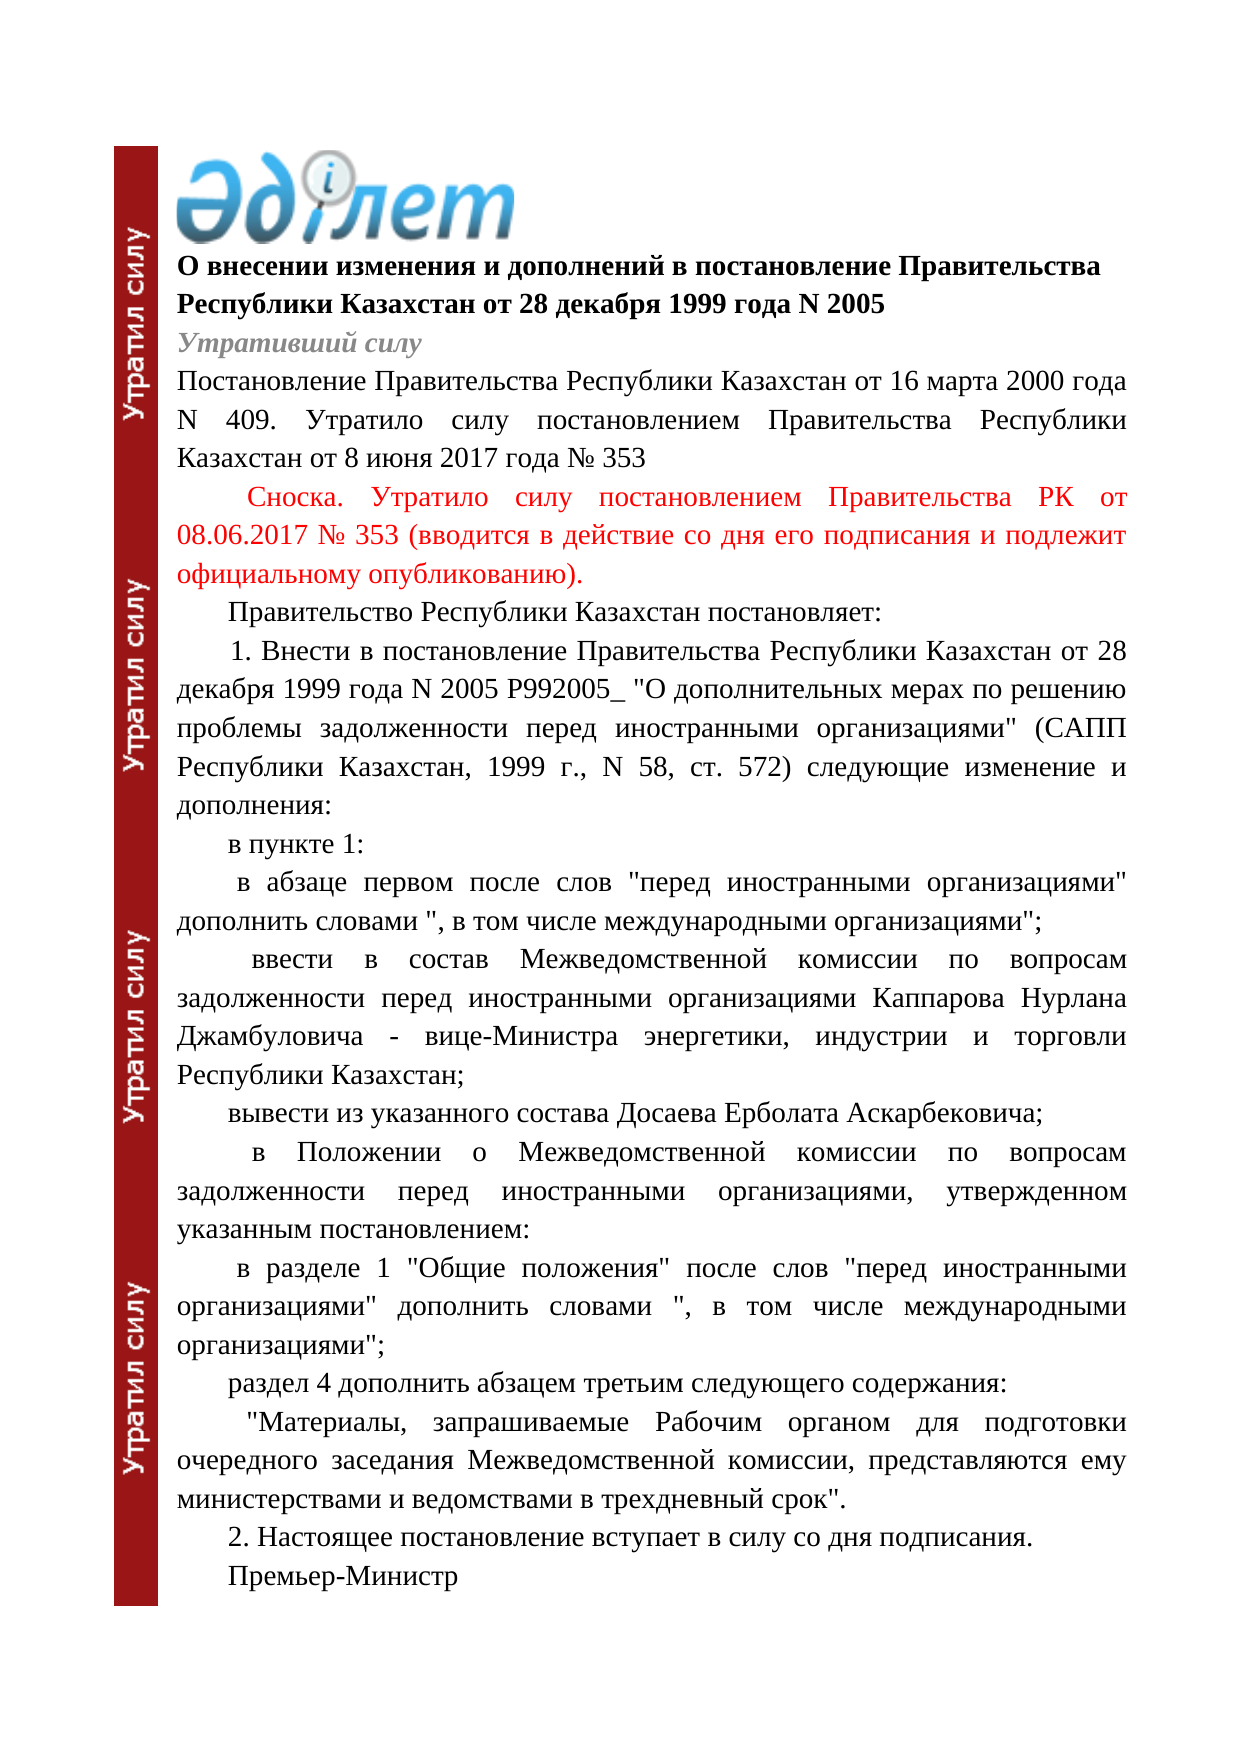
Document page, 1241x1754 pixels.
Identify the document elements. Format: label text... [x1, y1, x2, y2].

picture [114, 320, 158, 325]
picture [114, 474, 158, 479]
picture [114, 1360, 158, 1365]
text "Материалы, запрашиваемые Рабочим органом для подготовки очередного заседания Межведомственной комиссии, представляются ему министерствами и ведомствами в трехдневный срок". [112, 1404, 1128, 1514]
picture [114, 358, 158, 363]
picture [114, 1514, 158, 1519]
text вывести из указанного состава Досаева Ерболата Аскарбековича; [112, 1096, 1128, 1129]
picture [114, 1592, 158, 1606]
picture [114, 1091, 158, 1096]
picture [114, 1129, 158, 1134]
picture [114, 1245, 158, 1250]
picture [176, 150, 515, 244]
text Постановление Правительства Республики Казахстан от 16 марта 2000 года N 409. Утратило силу постановлением Правительства Республики Казахстан от 8 июня 2017 года № 353 [112, 363, 1128, 474]
picture [114, 628, 158, 633]
text в пункте 1: [112, 826, 1128, 859]
picture [114, 936, 158, 941]
picture [114, 1553, 158, 1558]
text ввести в состав Межведомственной комиссии по вопросам задолженности перед иностранными организациями Каппарова Нурлана Джамбуловича - вице-Министра энергетики, индустрии и торговли Республики Казахстан; [112, 941, 1128, 1091]
text Правительство Республики Казахстан постановляет: [112, 594, 1128, 628]
text Сноска. Утратило силу постановлением Правительства РК от 08.06.2017 № 353 (вводится в действие со дня его подписания и подлежит официальному опубликованию). [112, 479, 1128, 589]
text Утративший силу [112, 325, 1128, 358]
picture [114, 859, 158, 864]
picture [114, 589, 158, 594]
text Премьер-Министр [112, 1558, 1128, 1592]
text раздел 4 дополнить абзацем третьим следующего содержания: [112, 1365, 1128, 1399]
picture [114, 1399, 158, 1404]
text в абзаце первом после слов "перед иностранными организациями" дополнить словами ", в том числе международными организациями"; [112, 864, 1128, 936]
picture [114, 821, 158, 826]
text 2. Настоящее постановление вступает в силу со дня подписания. [112, 1519, 1128, 1553]
text в разделе 1 "Общие положения" после слов "перед иностранными организациями" дополнить словами ", в том числе международными организациями"; [112, 1250, 1128, 1360]
text 1. Внести в постановление Правительства Республики Казахстан от 28 декабря 1999 года N 2005 P992005_ "О дополнительных мерах по решению проблемы задолженности перед иностранными организациями" (САПП Республики Казахстан, 1999 г., N 58, ст. 572) следующие изменение и дополнения: [112, 633, 1128, 821]
text в Положении о Межведомственной комиссии по вопросам задолженности перед иностранными организациями, утвержденном указанным постановлением: [112, 1134, 1128, 1245]
text О внесении изменения и дополнений в постановление Правительства Республики Казахстан от 28 декабря 1999 года N 2005 [112, 248, 1128, 320]
picture [114, 146, 158, 248]
